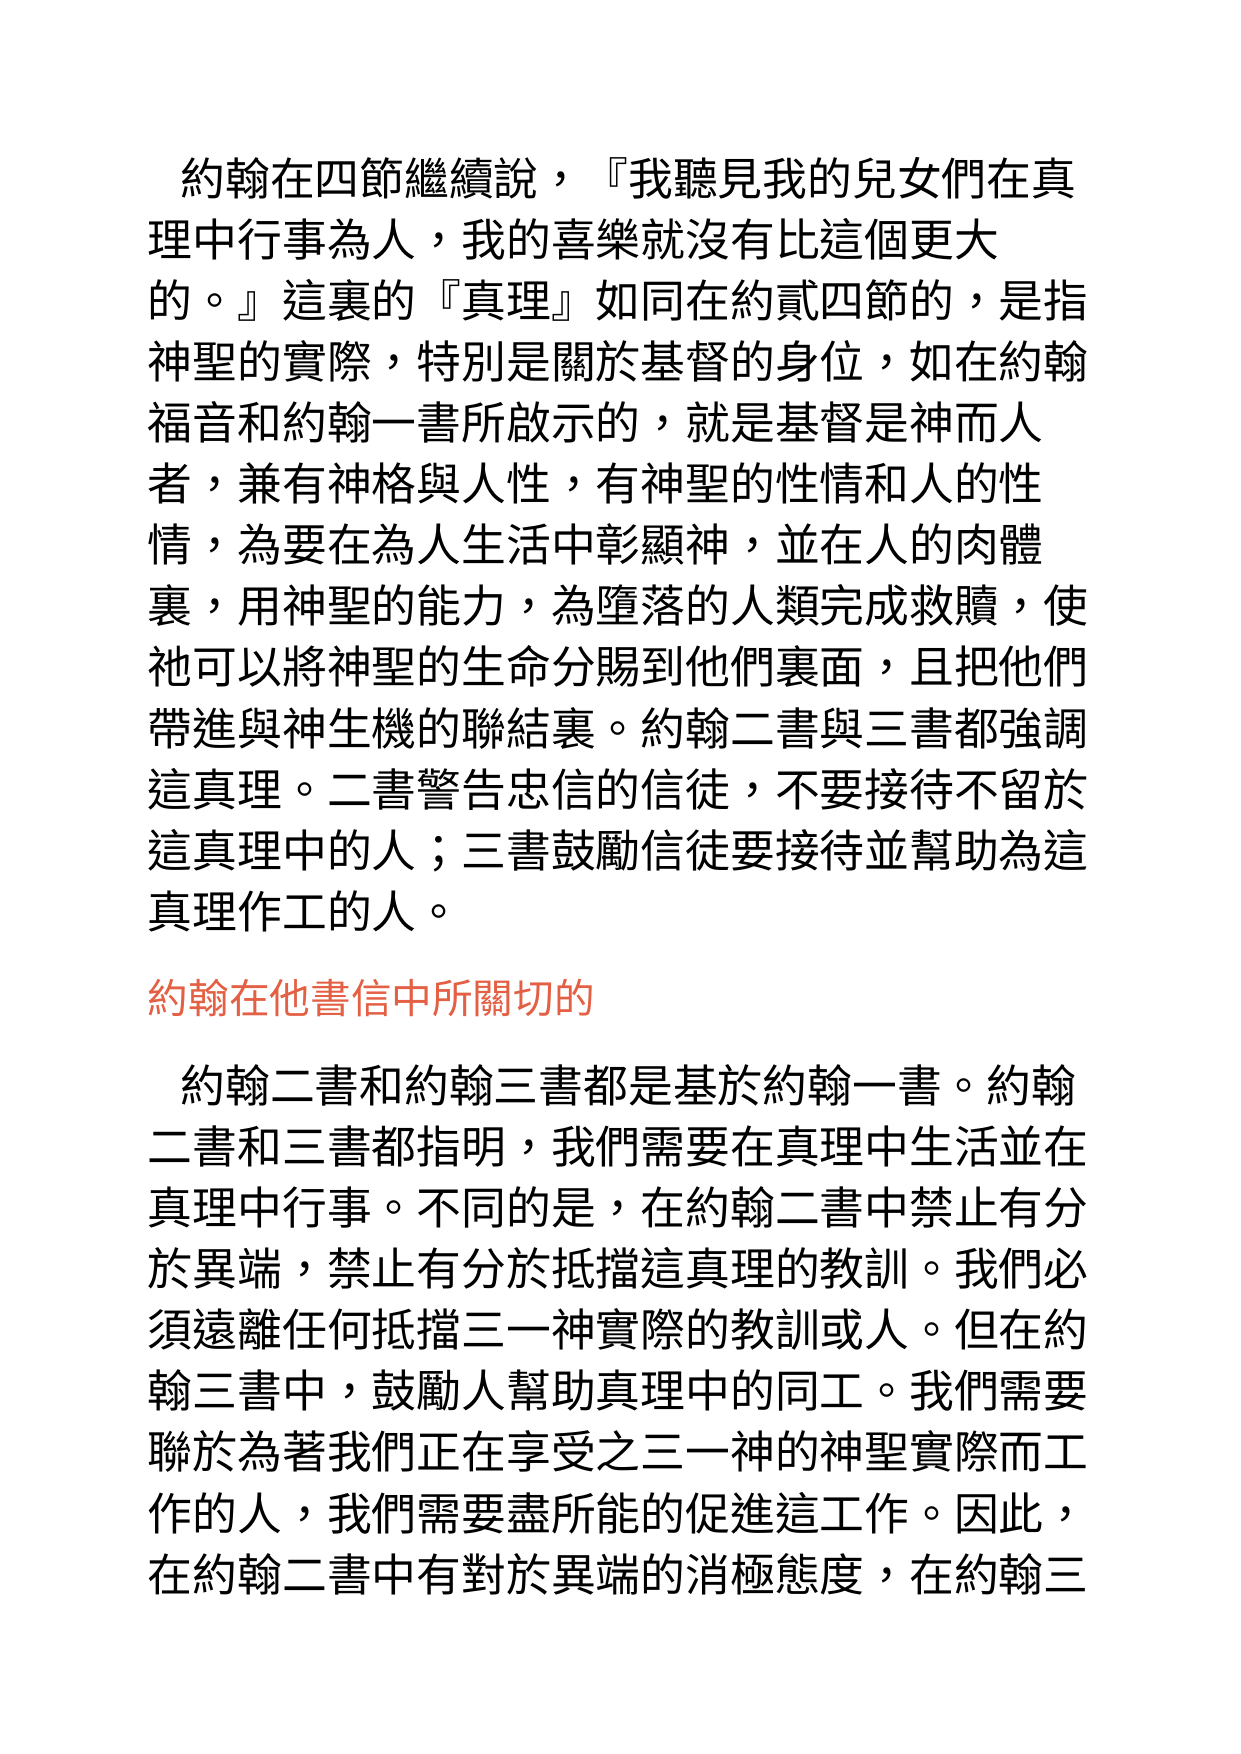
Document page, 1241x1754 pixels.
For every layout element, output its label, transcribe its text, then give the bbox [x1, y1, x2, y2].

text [148, 1055, 1093, 1604]
text 約翰在四節繼續說，『我聽見我的兒女們在真理中行事為人，我的喜樂就沒有比這個更大的。』這裏的『真理』如同在約貳四節的，是指神聖的實際，特別是關於基督的身位，如在約翰福音和約翰一書所啟示的，就是基督是神而人者，兼有神格與人性，有神聖的性情和人的性情，為要在為人生活中彰顯神，並在人的肉體裏，用神聖的能力，為墮落的人類完成救贖，使祂可以將神聖的生命分賜到他們裏面，且把他們帶進與神生機的聯結裏。約翰二書與三書都強調這真理。二書警告忠信的信徒，不要接待不留於這真理中的人；三書鼓勵信徒要接待並幫助為這真理作工的人。 [148, 148, 1093, 941]
text 約翰在他書信中所關切的 [148, 970, 1093, 1026]
